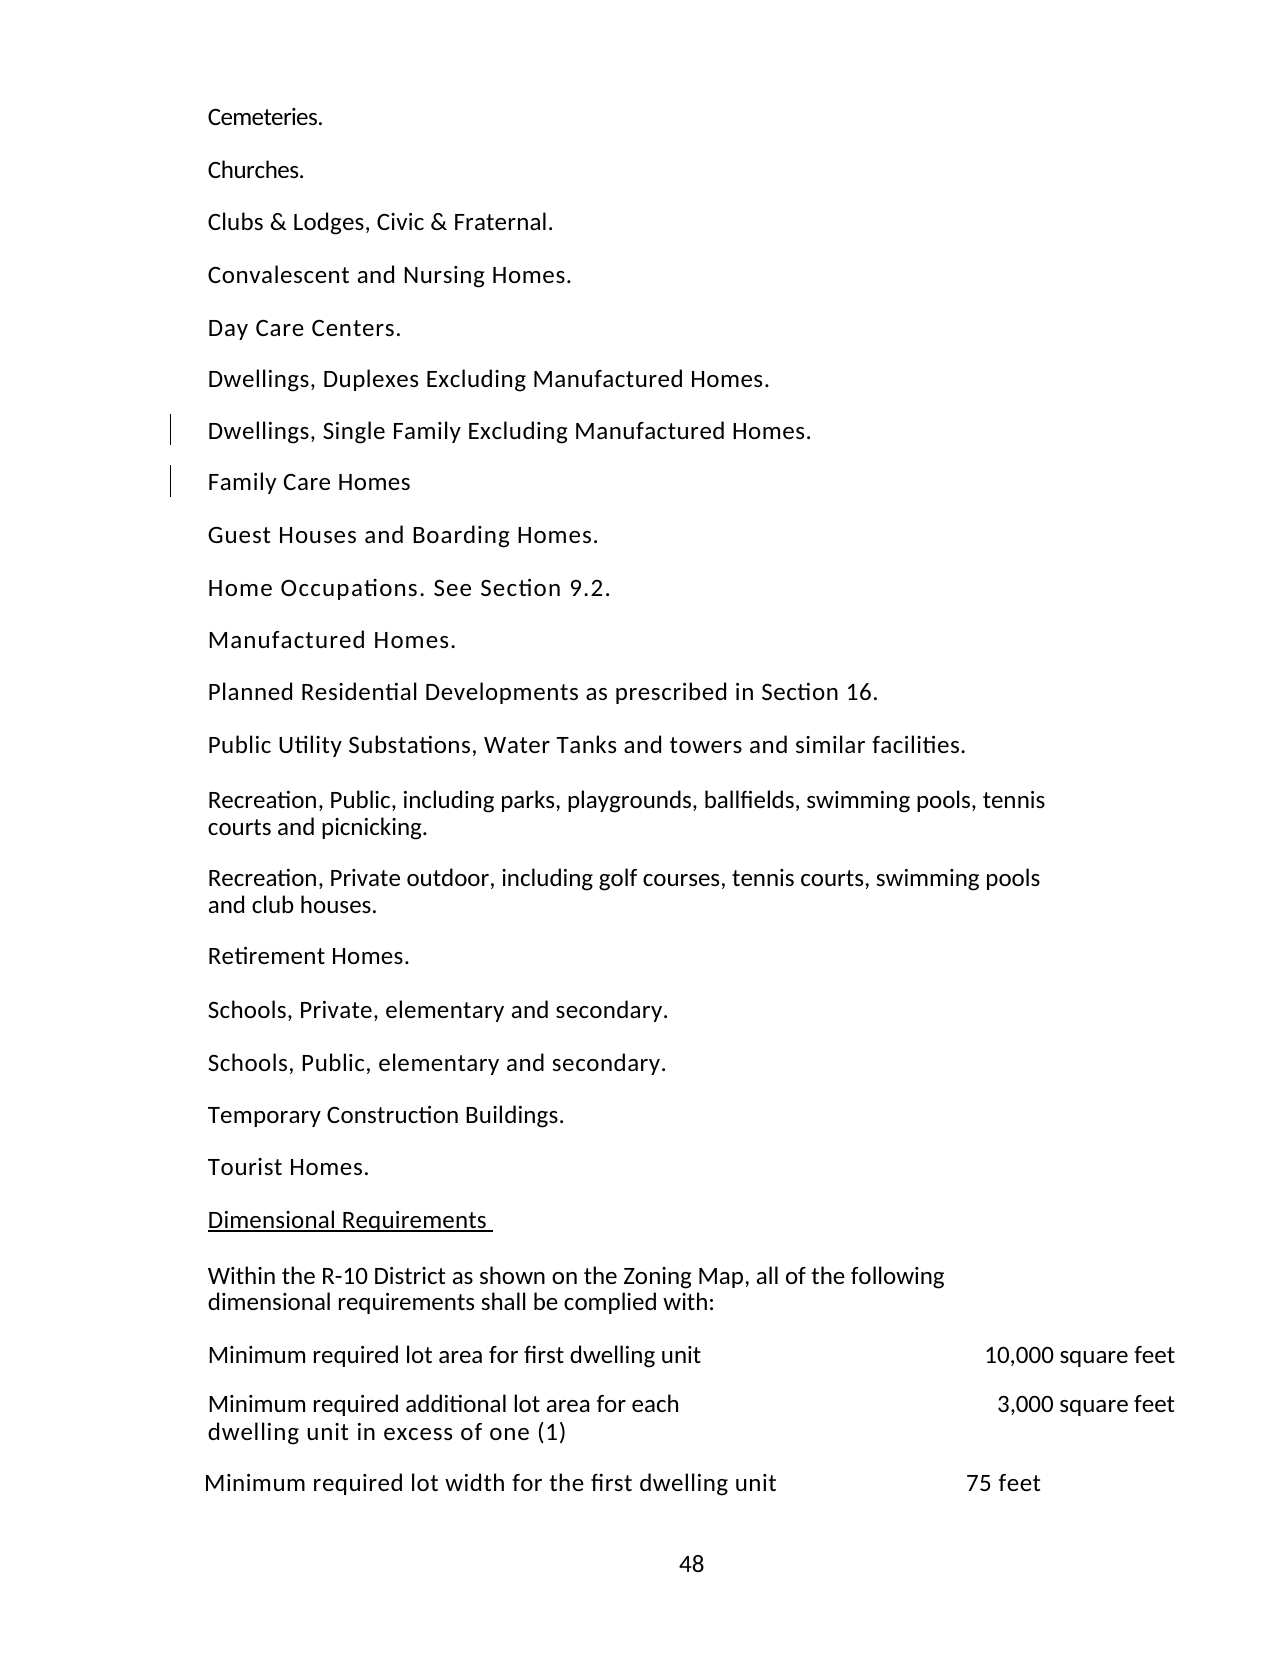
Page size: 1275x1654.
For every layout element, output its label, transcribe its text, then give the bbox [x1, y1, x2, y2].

text Guest Houses and Boarding Homes. [208, 519, 1076, 550]
text Retirement Homes. [208, 940, 1076, 971]
text Cemeteries. [208, 101, 1085, 131]
text Minimum required lot area for first dwelling unit 10,000 square feet [208, 1337, 982, 1369]
text Within the R-10 District as shown on the Zoning Map, all of the following dimensional requirements shall be complied with: [208, 1263, 1076, 1315]
text Home Occupations. See Section 9.2. [208, 572, 1076, 603]
text Day Care Centers. [208, 311, 1076, 343]
text Planned Residential Developments as prescribed in Section 16. [208, 675, 1076, 706]
text Clubs & Lodges, Civic & Fraternal. [208, 206, 1076, 237]
text Recreation, Public, including parks, playgrounds, ballfields, swimming pools, tennis courts and picnicking. [208, 787, 1076, 841]
text Family Care Homes [208, 465, 1076, 497]
text Convalescent and Nursing Homes. [208, 258, 1076, 289]
text Minimum required lot width for the first dwelling unit 75 feet [204, 1467, 1076, 1498]
text Schools, Private, elementary and secondary. [208, 993, 1076, 1024]
text Dimensional Requirements [208, 1203, 1076, 1234]
text Churches. [208, 154, 1076, 184]
text Recreation, Private outdoor, including golf courses, tennis courts, swimming pools and club houses. [208, 866, 1076, 919]
text Minimum required additional lot area for each 3,000 square feet [208, 1390, 1076, 1419]
text Temporary Construction Buildings. [208, 1099, 1076, 1130]
text Schools, Public, elementary and secondary. [208, 1046, 1076, 1078]
text Dwellings, Single Family Excluding Manufactured Homes. [208, 414, 1076, 445]
text Public Utility Substations, Water Tanks and towers and similar facilities. [208, 728, 1076, 760]
text dwelling unit in excess of one (1) [208, 1419, 1076, 1446]
text Tourist Homes. [208, 1151, 1076, 1181]
text Manufactured Homes. [208, 624, 1076, 654]
text Dwellings, Duplexes Excluding Manufactured Homes. [208, 362, 1076, 394]
